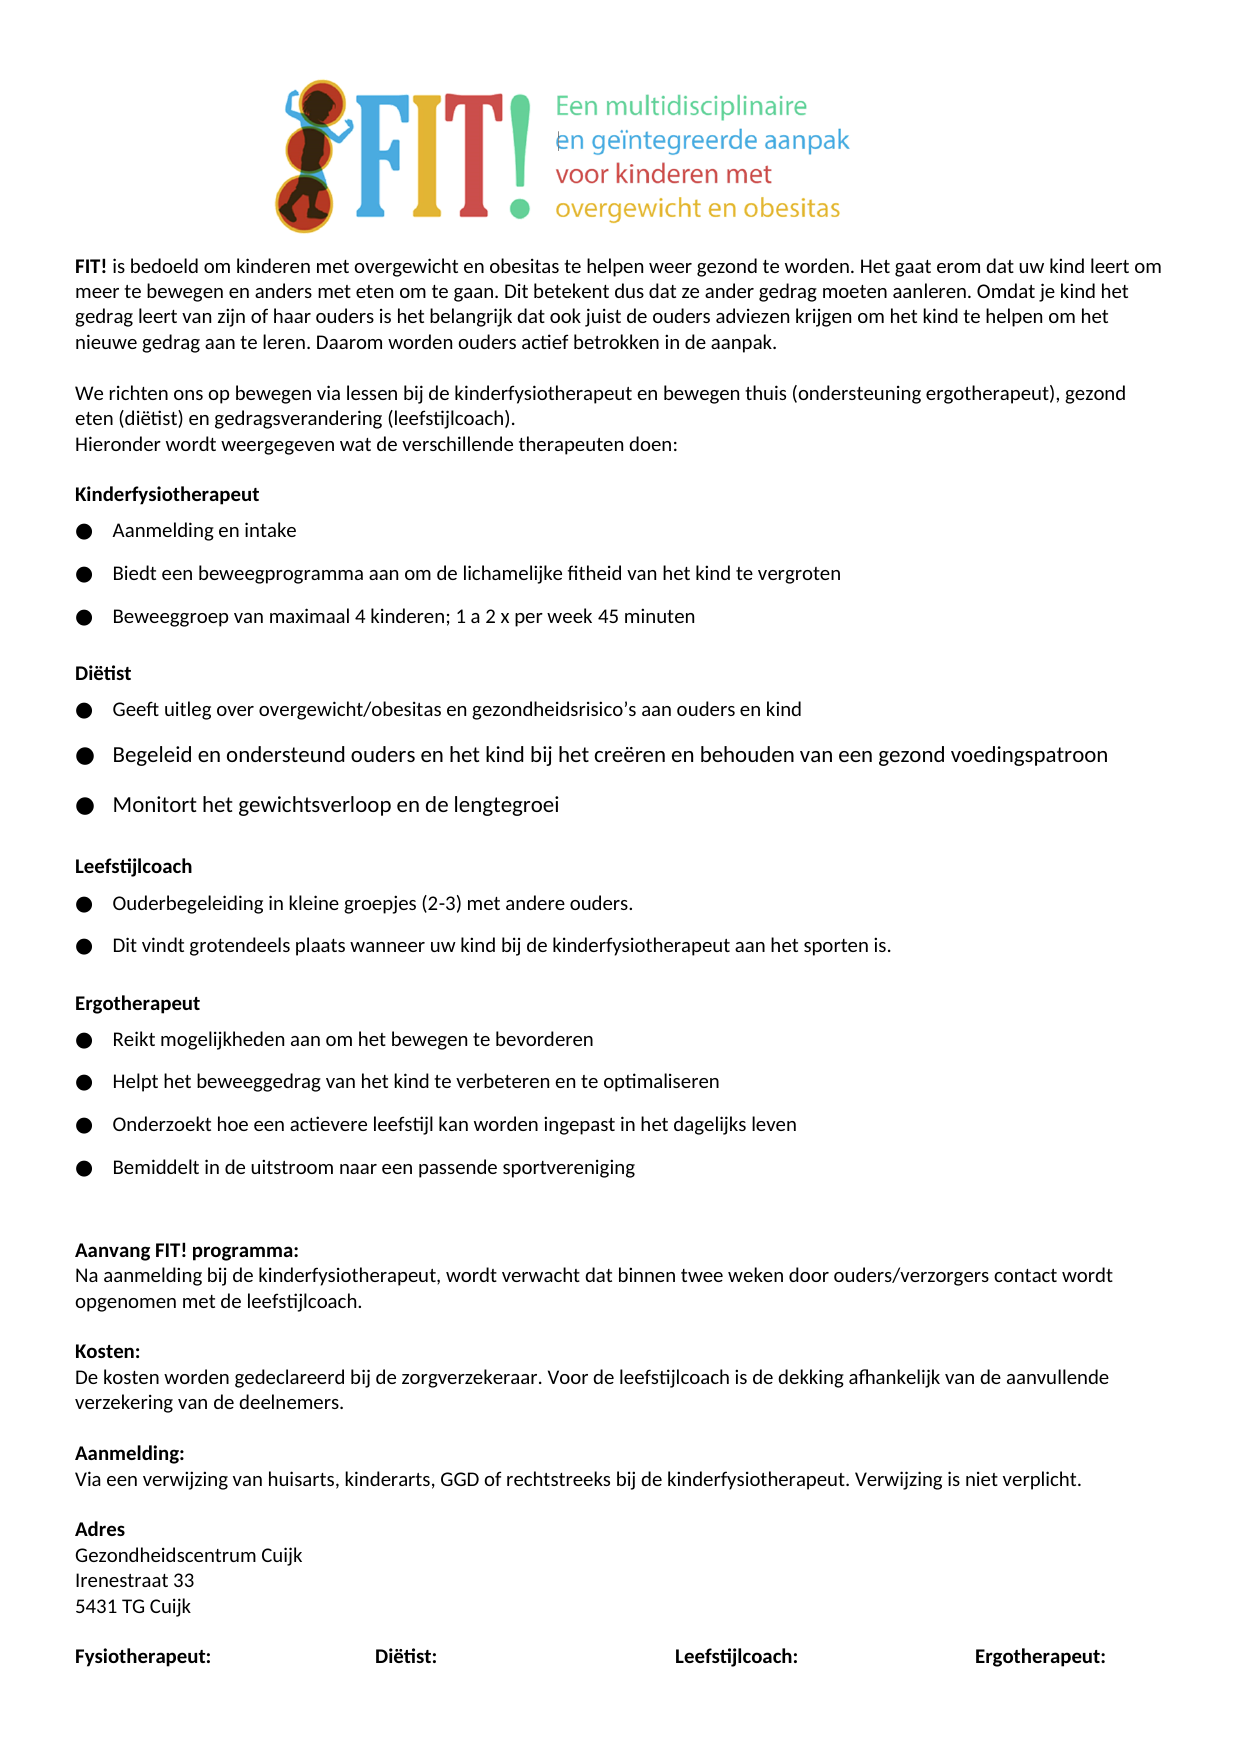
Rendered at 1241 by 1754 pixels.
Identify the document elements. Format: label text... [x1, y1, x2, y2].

text FIT! is bedoeld om kinderen met overgewicht en obesitas te helpen weer gezond te worden. Het gaat erom dat uw kind leert om meer te bewegen en anders met eten om te gaan. Dit betekent dus dat ze ander gedrag moeten aanleren. Omdat je kind het gedrag leert van zijn of haar ouders is het belangrijk dat ook juist de ouders adviezen krijgen om het kind te helpen om het nieuwe gedrag aan te leren. Daarom worden ouders actief betrokken in de aanpak. [75, 253, 1165, 354]
text We richten ons op bewegen via lessen bij de kinderfysiotherapeut en bewegen thuis (ondersteuning ergotherapeut), gezond eten (diëtist) en gedragsverandering (leefstijlcoach). [75, 380, 1165, 431]
text Diëtist [75, 661, 1165, 686]
text 5431 TG Cuijk [75, 1593, 1165, 1618]
text Kosten: [75, 1339, 1165, 1364]
list Geeft uitleg over overgewicht/obesitas en gezondheidsrisico’s aan ouders en kind [75, 686, 1165, 729]
text Kinderfysiotherapeut [75, 482, 1165, 507]
list Aanmelding en intake [75, 507, 1165, 550]
text Aanvang FIT! programma: [75, 1237, 1165, 1262]
text Gezondheidscentrum Cuijk [75, 1542, 1165, 1567]
list Reikt mogelijkheden aan om het bewegen te bevorderen [75, 1015, 1165, 1058]
list Biedt een beweegprogramma aan om de lichamelijke fitheid van het kind te vergroten [75, 550, 1165, 592]
list Begeleid en ondersteund ouders en het kind bij het creëren en behouden van een gezond voedingspatroon [75, 729, 1165, 776]
text De kosten worden gedeclareerd bij de zorgverzekeraar. Voor de leefstijlcoach is de dekking afhankelijk van de aanvullende verzekering van de deelnemers. [75, 1364, 1165, 1415]
list Ouderbegeleiding in kleine groepjes (2-3) met andere ouders. [75, 879, 1165, 922]
text Na aanmelding bij de kinderfysiotherapeut, wordt verwacht dat binnen twee weken door ouders/verzorgers contact wordt opgenomen met de leefstijlcoach. [75, 1262, 1165, 1313]
text Ergotherapeut [75, 990, 1165, 1015]
text Hieronder wordt weergegeven wat de verschillende therapeuten doen: [75, 431, 1165, 456]
text Adres [75, 1517, 1165, 1542]
list Bemiddelt in de uitstroom naar een passende sportvereniging [75, 1143, 1165, 1186]
text Fysiotherapeut: Diëtist: Leefstijlcoach: Ergotherapeut: [75, 1644, 1165, 1669]
text Aanmelding: [75, 1440, 1165, 1466]
list Onderzoekt hoe een actievere leefstijl kan worden ingepast in het dagelijks leven [75, 1101, 1165, 1143]
text Leefstijlcoach [75, 854, 1165, 879]
picture [264, 75, 860, 241]
list Beweeggroep van maximaal 4 kinderen; 1 a 2 x per week 45 minuten [75, 592, 1165, 635]
text Via een verwijzing van huisarts, kinderarts, GGD of rechtstreeks bij de kinderfysiotherapeut. Verwijzing is niet verplicht. [75, 1466, 1165, 1491]
list Monitort het gewichtsverloop en de lengtegroei [75, 778, 1165, 826]
list Helpt het beweeggedrag van het kind te verbeteren en te optimaliseren [75, 1058, 1165, 1101]
list Dit vindt grotendeels plaats wanneer uw kind bij de kinderfysiotherapeut aan het sporten is. [75, 922, 1165, 964]
text Irenestraat 33 [75, 1567, 1165, 1593]
